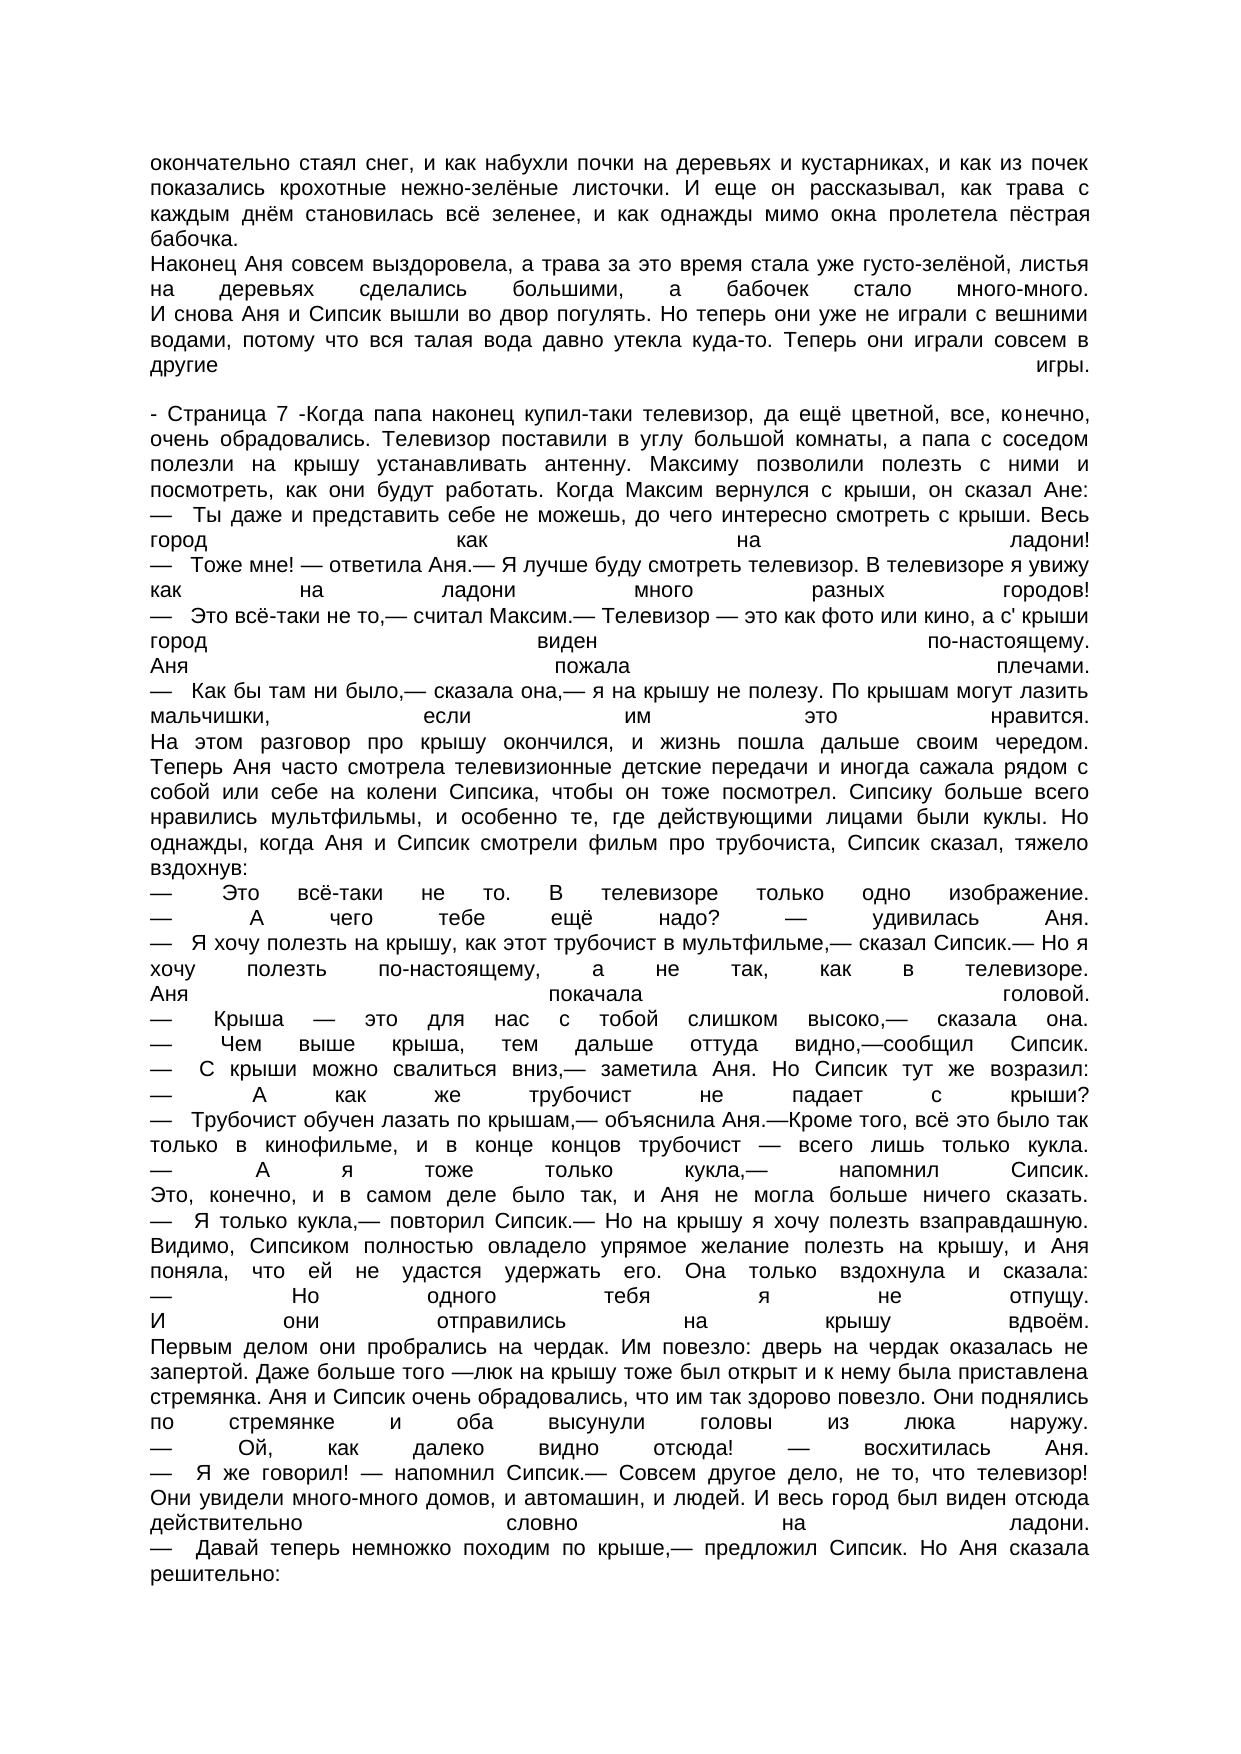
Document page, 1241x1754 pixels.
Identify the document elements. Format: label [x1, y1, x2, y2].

text [150, 150, 1090, 1586]
